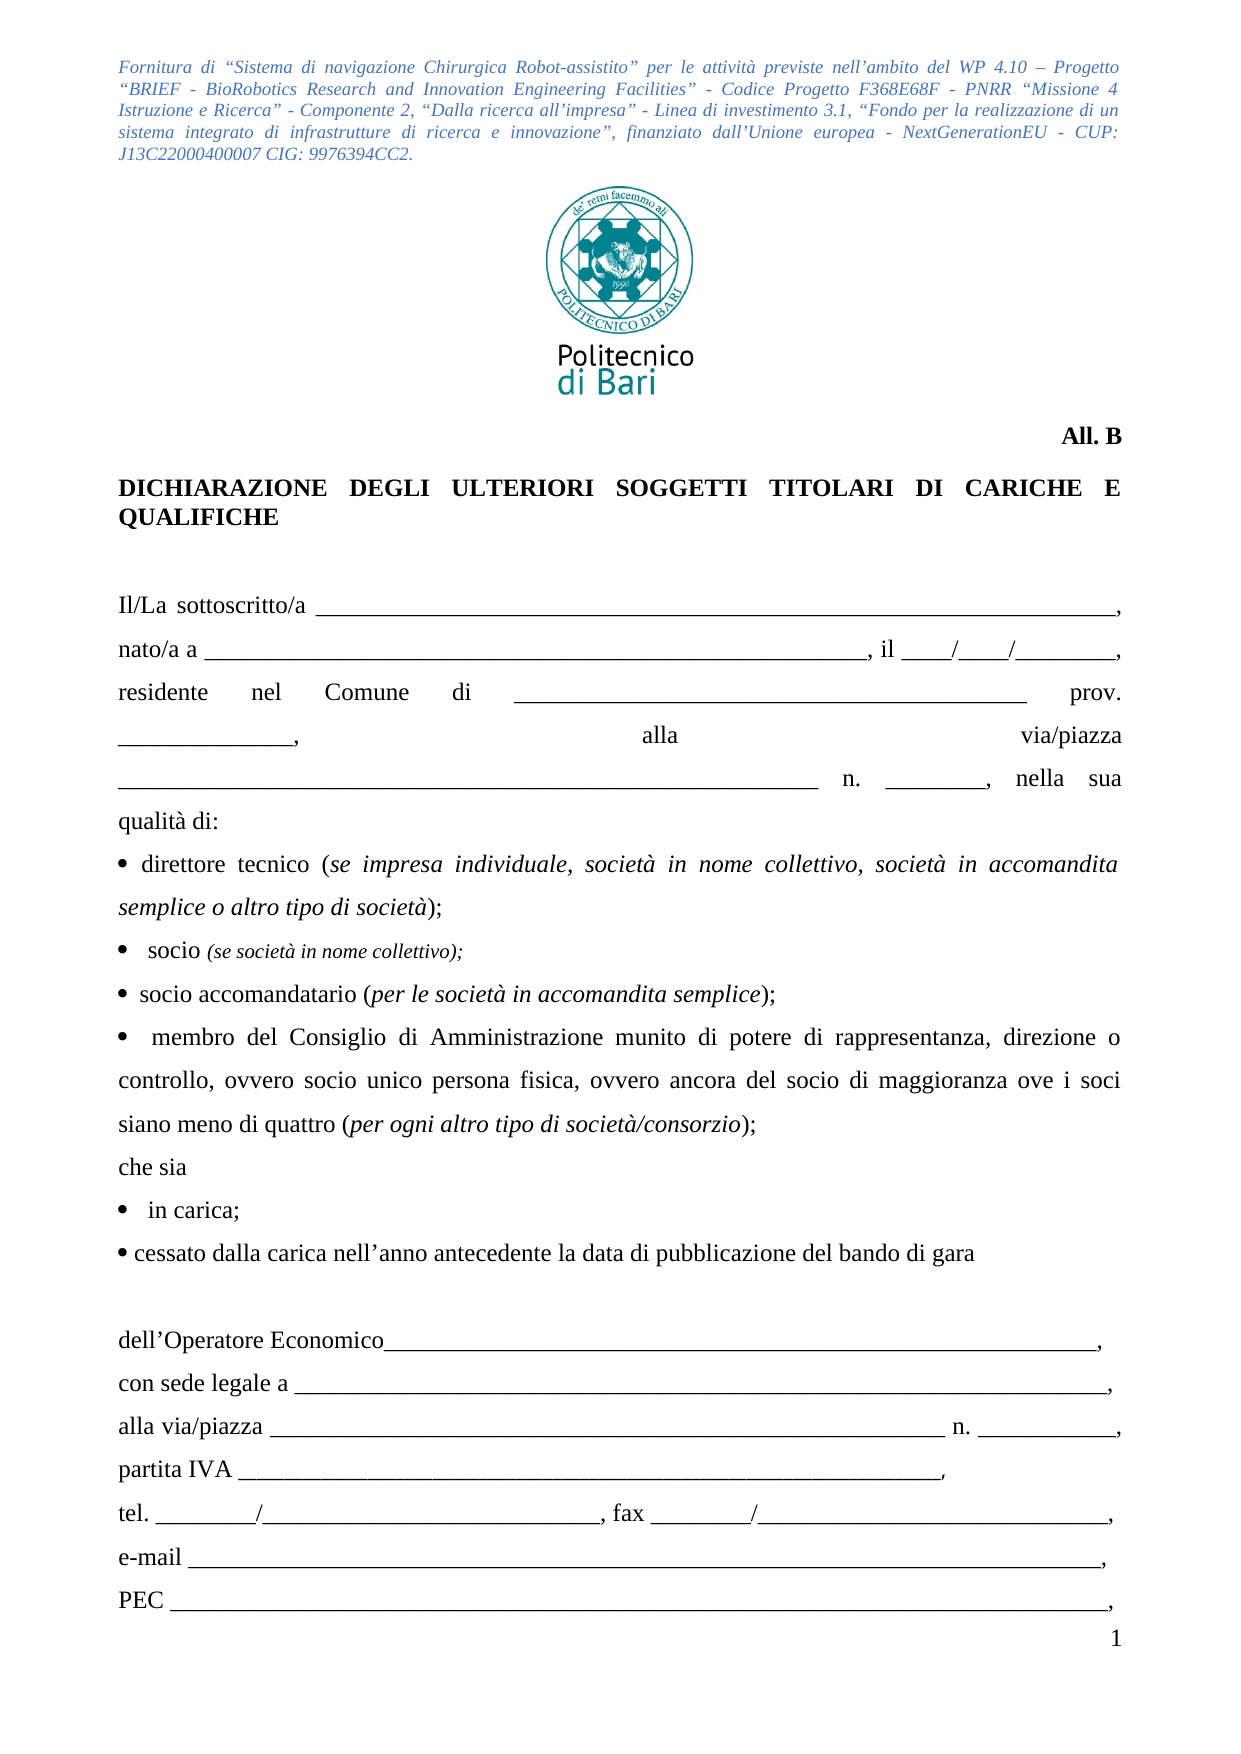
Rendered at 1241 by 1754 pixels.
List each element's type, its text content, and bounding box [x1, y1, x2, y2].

text con sede legale a _________________________________________________________________, [118, 1368, 1122, 1397]
text cessato dalla carica nell’anno antecedente la data di pubblicazione del bando di gara [118, 1238, 1122, 1267]
text socio accomandatario (per le società in accomandita semplice); [118, 979, 1122, 1008]
text direttore tecnico (se impresa individuale, società in nome collettivo, società in accomandita semplice o altro tipo di società); [118, 849, 1122, 921]
text dell’Operatore Economico_________________________________________________________, [118, 1325, 1122, 1354]
text in carica; [118, 1195, 1122, 1224]
text Il/La sottoscritto/a ________________________________________________________________, nato/a a _____________________________________________________, il ____/____/________, residente nel Comune di _________________________________________ prov. ______________, alla via/piazza ________________________________________________________ n. ________, nella sua qualità di: [118, 591, 1122, 835]
text e-mail _________________________________________________________________________, [118, 1542, 1122, 1570]
subtitle All. B [118, 421, 1122, 450]
text che sia [118, 1152, 1122, 1181]
text PEC ___________________________________________________________________________, [118, 1585, 1122, 1613]
text membro del Consiglio di Amministrazione munito di potere di rappresentanza, direzione o controllo, ovvero socio unico persona fisica, ovvero ancora del socio di maggioranza ove i soci siano meno di quattro (per ogni altro tipo di società/consorzio); [118, 1022, 1122, 1137]
text socio (se società in nome collettivo); [118, 936, 1122, 964]
text DICHIARAZIONE DEGLI ULTERIORI SOGGETTI TITOLARI DI CARICHE E QUALIFICHE [118, 473, 1122, 530]
text tel. ________/___________________________, fax ________/____________________________, [118, 1498, 1122, 1527]
picture [546, 186, 695, 403]
text alla via/piazza ______________________________________________________ n. ___________, partita IVA ____________________________________________________________________________, [118, 1411, 1122, 1484]
